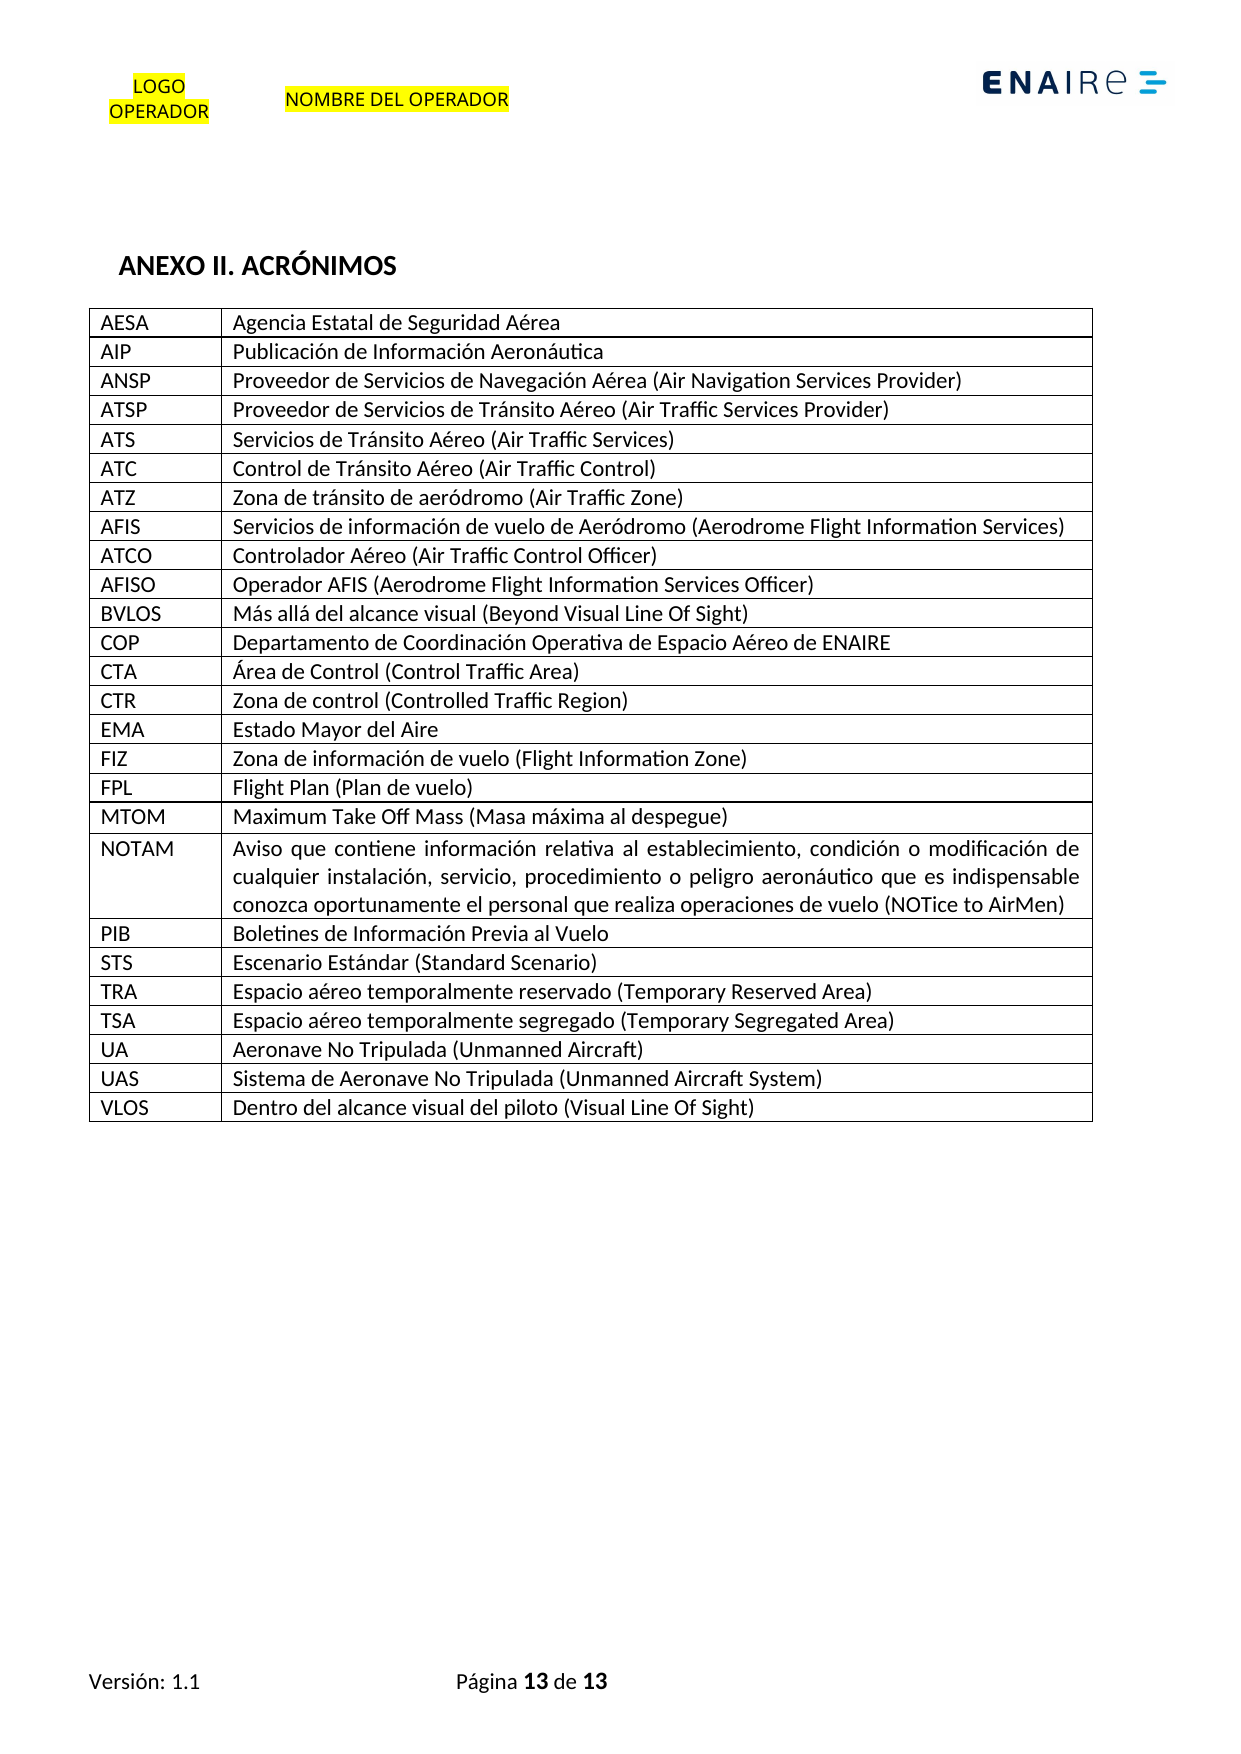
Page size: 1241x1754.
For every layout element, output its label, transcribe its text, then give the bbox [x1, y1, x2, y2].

table_cell Estado Mayor del Aire [222, 715, 1092, 743]
table_cell Aeronave No Tripulada (Unmanned Aircraft) [222, 1035, 1092, 1063]
table_cell AIP [90, 338, 221, 366]
table_cell Sistema de Aeronave No Tripulada (Unmanned Aircraft System) [222, 1064, 1092, 1092]
table_header AESA [90, 309, 221, 336]
picture [975, 61, 1175, 106]
table_cell Zona de información de vuelo (Flight Information Zone) [222, 744, 1092, 772]
table_cell MTOM [90, 803, 221, 833]
subtitle ANEXO II. ACRÓNIMOS [118, 247, 1152, 282]
table_cell ANSP [90, 367, 221, 394]
table_cell UA [90, 1035, 221, 1063]
table_cell CTA [90, 657, 221, 685]
table_cell AFIS [90, 512, 221, 540]
table_cell Espacio aéreo temporalmente segregado (Temporary Segregated Area) [222, 1006, 1092, 1034]
table_cell UAS [90, 1064, 221, 1092]
table_cell Operador AFIS (Aerodrome Flight Information Services Officer) [222, 570, 1092, 598]
table_cell ATS [90, 425, 221, 453]
table_cell Aviso que contiene información relativa al establecimiento, condición o modificación de cualquier instalación, servicio, procedimiento o peligro aeronáutico que es indispensable conozca oportunamente el personal que realiza operaciones de vuelo (NOTice to AirMen) [222, 834, 1092, 918]
table_cell NOTAM [90, 834, 221, 918]
table_cell EMA [90, 715, 221, 743]
table_cell Proveedor de Servicios de Navegación Aérea (Air Navigation Services Provider) [222, 367, 1092, 394]
table_cell Control de Tránsito Aéreo (Air Traffic Control) [222, 454, 1092, 482]
table_cell BVLOS [90, 599, 221, 627]
table_cell Más allá del alcance visual (Beyond Visual Line Of Sight) [222, 599, 1092, 627]
table_cell Escenario Estándar (Standard Scenario) [222, 948, 1092, 976]
table_cell Publicación de Información Aeronáutica [222, 338, 1092, 366]
table_cell ATCO [90, 541, 221, 569]
table_cell Departamento de Coordinación Operativa de Espacio Aéreo de ENAIRE [222, 628, 1092, 656]
table_cell FPL [90, 774, 221, 801]
table_cell Servicios de información de vuelo de Aeródromo (Aerodrome Flight Information Services) [222, 512, 1092, 540]
table_cell STS [90, 948, 221, 976]
table_cell ATSP [90, 396, 221, 424]
table_cell FIZ [90, 744, 221, 772]
table_cell Servicios de Tránsito Aéreo (Air Traffic Services) [222, 425, 1092, 453]
table_cell CTR [90, 686, 221, 714]
table_cell AFISO [90, 570, 221, 598]
table_cell Dentro del alcance visual del piloto (Visual Line Of Sight) [222, 1093, 1092, 1121]
table_cell Zona de tránsito de aeródromo (Air Traffic Zone) [222, 483, 1092, 511]
table_cell Zona de control (Controlled Traffic Region) [222, 686, 1092, 714]
table_cell Flight Plan (Plan de vuelo) [222, 774, 1092, 801]
table_cell Boletines de Información Previa al Vuelo [222, 919, 1092, 947]
table_header Agencia Estatal de Seguridad Aérea [222, 309, 1092, 336]
table_cell Proveedor de Servicios de Tránsito Aéreo (Air Traffic Services Provider) [222, 396, 1092, 424]
table_cell TRA [90, 977, 221, 1005]
table_cell COP [90, 628, 221, 656]
table_cell Maximum Take Off Mass (Masa máxima al despegue) [222, 803, 1092, 833]
table_cell ATZ [90, 483, 221, 511]
table_cell VLOS [90, 1093, 221, 1121]
table_cell Espacio aéreo temporalmente reservado (Temporary Reserved Area) [222, 977, 1092, 1005]
table_cell ATC [90, 454, 221, 482]
table_cell Área de Control (Control Traffic Area) [222, 657, 1092, 685]
table_cell TSA [90, 1006, 221, 1034]
table_cell Controlador Aéreo (Air Traffic Control Officer) [222, 541, 1092, 569]
table_cell PIB [90, 919, 221, 947]
